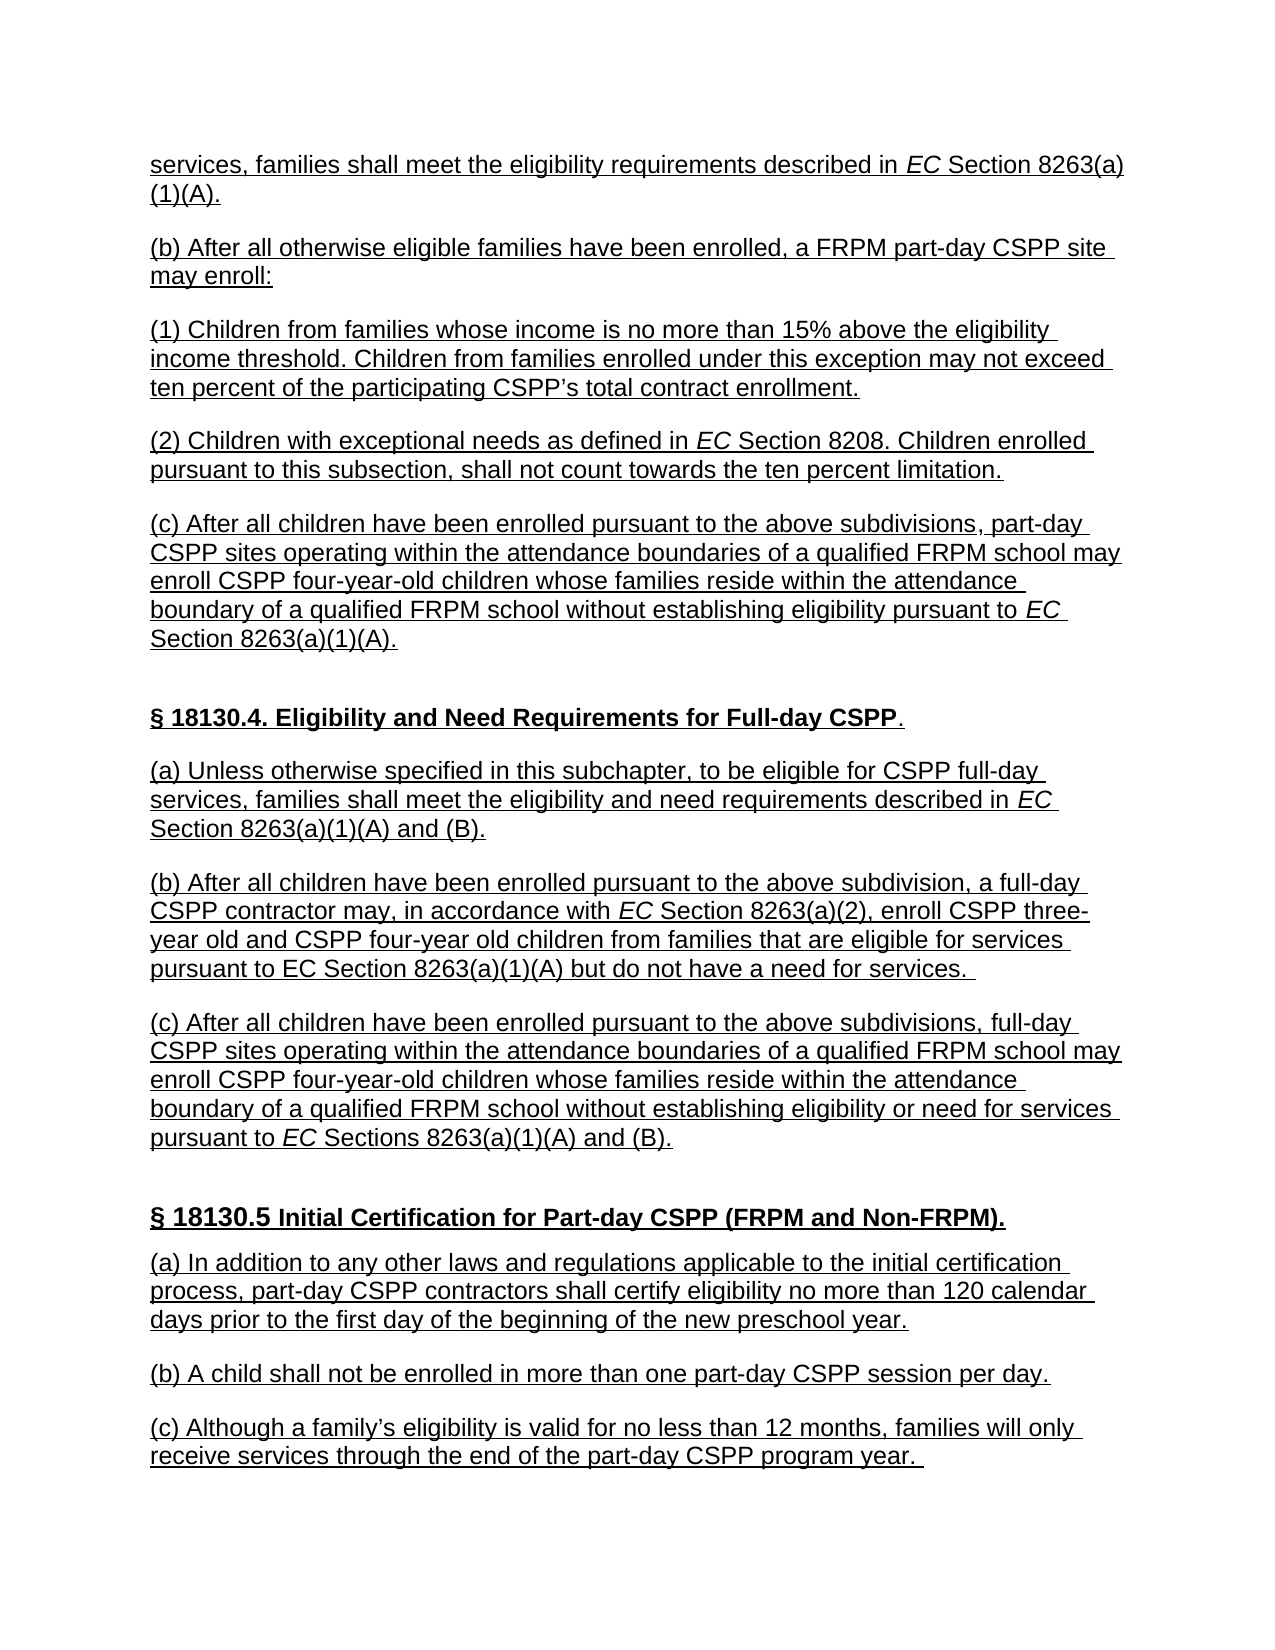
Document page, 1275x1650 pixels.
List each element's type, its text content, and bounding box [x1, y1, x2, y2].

text (1) Children from families whose income is no more than 15% above the eligibility income threshold. Children from families enrolled under this exception may not exceed ten percent of the participating CSPP’s total contract enrollment. [150, 315, 1125, 401]
text (b) After all otherwise eligible families have been enrolled, a FRPM part-day CSPP site may enroll: [150, 232, 1125, 290]
text (a) Unless otherwise specified in this subchapter, to be eligible for CSPP full-day services, families shall meet the eligibility and need requirements described in EC Section 8263(a)(1)(A) and (B). [150, 756, 1125, 842]
text (2) Children with exceptional needs as defined in EC Section 8208. Children enrolled pursuant to this subsection, shall not count towards the ten percent limitation. [150, 426, 1125, 484]
subtitle § 18130.4. Eligibility and Need Requirements for Full-day CSPP. [150, 702, 1125, 731]
text (b) A child shall not be enrolled in more than one part-day CSPP session per day. [150, 1359, 1125, 1387]
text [150, 150, 1125, 207]
text (a) In addition to any other laws and regulations applicable to the initial certification process, part-day CSPP contractors shall certify eligibility no more than 120 calendar days prior to the first day of the beginning of the new preschool year. [150, 1247, 1125, 1334]
text (c) After all children have been enrolled pursuant to the above subdivisions, full-day CSPP sites operating within the attendance boundaries of a qualified FRPM school may enroll CSPP four-year-old children whose families reside within the attendance boundary of a qualified FRPM school without establishing eligibility or need for services pursuant to EC Sections 8263(a)(1)(A) and (B). [150, 1007, 1125, 1151]
subtitle § 18130.5 Initial Certification for Part-day CSPP (FRPM and Non-FRPM). [150, 1201, 1125, 1232]
text (b) After all children have been enrolled pursuant to the above subdivision, a full-day CSPP contractor may, in accordance with EC Section 8263(a)(2), enroll CSPP three-year old and CSPP four-year old children from families that are eligible for services pursuant to EC Section 8263(a)(1)(A) but do not have a need for services. [150, 867, 1125, 982]
text (c) Although a family’s eligibility is valid for no less than 12 months, families will only receive services through the end of the part-day CSPP program year. [150, 1412, 1125, 1470]
text (c) After all children have been enrolled pursuant to the above subdivisions, part-day CSPP sites operating within the attendance boundaries of a qualified FRPM school may enroll CSPP four-year-old children whose families reside within the attendance boundary of a qualified FRPM school without establishing eligibility pursuant to EC Section 8263(a)(1)(A). [150, 509, 1125, 652]
